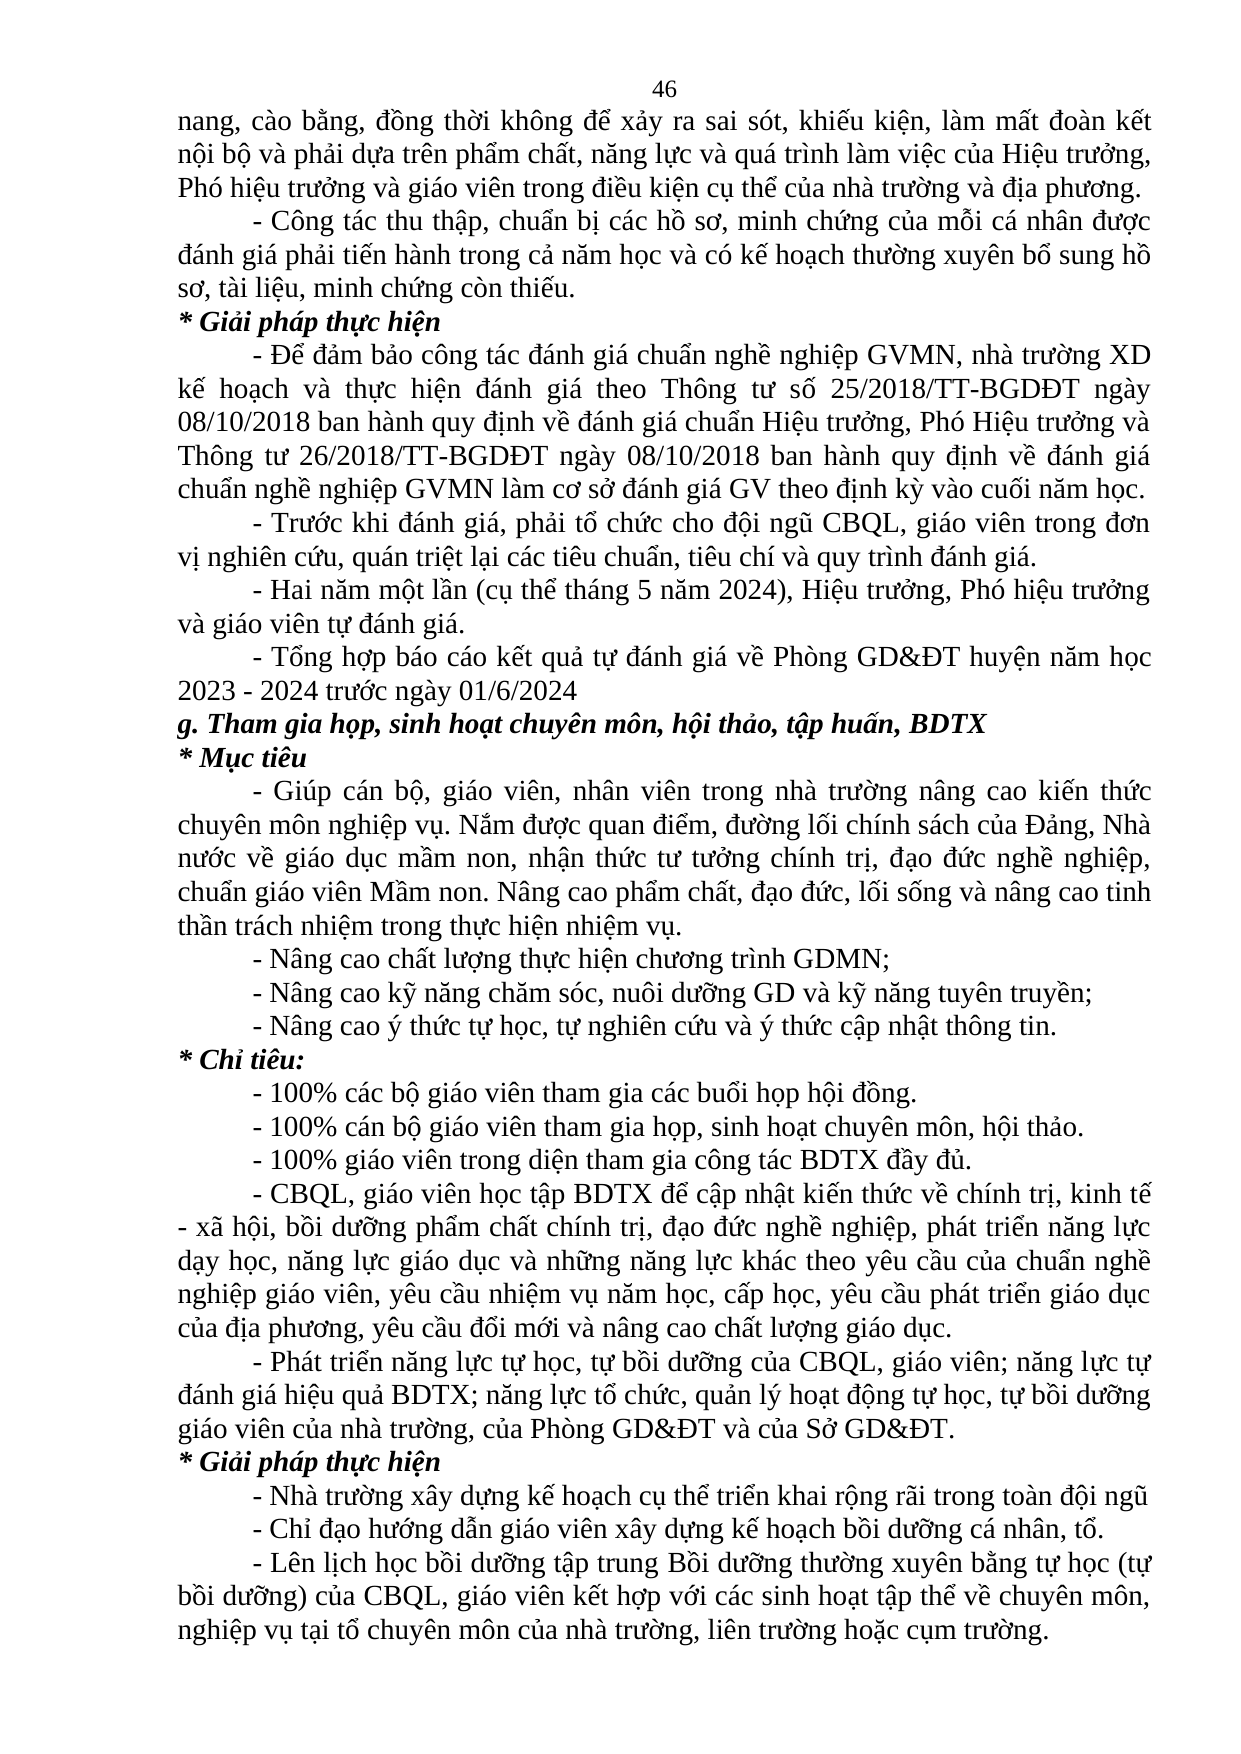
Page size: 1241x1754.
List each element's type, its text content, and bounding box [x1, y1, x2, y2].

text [177, 103, 1152, 203]
text - Nâng cao ý thức tự học, tự nghiên cứu và ý thức cập nhật thông tin. [177, 1008, 1152, 1042]
text - Nhà trường xây dựng kế hoạch cụ thể triển khai rộng rãi trong toàn đội ngũ [177, 1478, 1152, 1511]
text - Trước khi đánh giá, phải tổ chức cho đội ngũ CBQL, giáo viên trong đơn vị nghiên cứu, quán triệt lại các tiêu chuẩn, tiêu chí và quy trình đánh giá. [177, 505, 1152, 572]
text - CBQL, giáo viên học tập BDTX để cập nhật kiến thức về chính trị, kinh tế - xã hội, bồi dưỡng phẩm chất chính trị, đạo đức nghề nghiệp, phát triển năng lực dạy học, năng lực giáo dục và những năng lực khác theo yêu cầu của chuẩn nghề nghiệp giáo viên, yêu cầu nhiệm vụ năm học, cấp học, yêu cầu phát triển giáo dục của địa phương, yêu cầu đổi mới và nâng cao chất lượng giáo dục. [177, 1176, 1152, 1344]
text * Giải pháp thực hiện [177, 304, 1152, 337]
text - 100% cán bộ giáo viên tham gia họp, sinh hoạt chuyên môn, hội thảo. [177, 1109, 1152, 1142]
text - Công tác thu thập, chuẩn bị các hồ sơ, minh chứng của mỗi cá nhân được đánh giá phải tiến hành trong cả năm học và có kế hoạch thường xuyên bổ sung hồ sơ, tài liệu, minh chứng còn thiếu. [177, 203, 1152, 304]
text - 100% các bộ giáo viên tham gia các buổi họp hội đồng. [177, 1075, 1152, 1109]
text - Tổng hợp báo cáo kết quả tự đánh giá về Phòng GD&ĐT huyện năm học 2023 - 2024 trước ngày 01/6/2024 [177, 639, 1152, 706]
text - Để đảm bảo công tác đánh giá chuẩn nghề nghiệp GVMN, nhà trường XD kế hoạch và thực hiện đánh giá theo Thông tư số 25/2018/TT-BGDĐT ngày 08/10/2018 ban hành quy định về đánh giá chuẩn Hiệu trưởng, Phó Hiệu trưởng và Thông tư 26/2018/TT-BGDĐT ngày 08/10/2018 ban hành quy định về đánh giá chuẩn nghề nghiệp GVMN làm cơ sở đánh giá GV theo định kỳ vào cuối năm học. [177, 337, 1152, 505]
text - 100% giáo viên trong diện tham gia công tác BDTX đầy đủ. [177, 1142, 1152, 1176]
text * Giải pháp thực hiện [177, 1444, 1152, 1478]
text * Chỉ tiêu: [177, 1042, 1152, 1075]
text - Nâng cao chất lượng thực hiện chương trình GDMN; [177, 941, 1152, 975]
text - Chỉ đạo hướng dẫn giáo viên xây dựng kế hoạch bồi dưỡng cá nhân, tổ. [177, 1511, 1152, 1545]
text - Giúp cán bộ, giáo viên, nhân viên trong nhà trường nâng cao kiến thức chuyên môn nghiệp vụ. Nắm được quan điểm, đường lối chính sách của Đảng, Nhà nước về giáo dục mầm non, nhận thức tư tưởng chính trị, đạo đức nghề nghiệp, chuẩn giáo viên Mầm non. Nâng cao phẩm chất, đạo đức, lối sống và nâng cao tinh thần trách nhiệm trong thực hiện nhiệm vụ. [177, 773, 1152, 941]
text - Hai năm một lần (cụ thể tháng 5 năm 2024), Hiệu trưởng, Phó hiệu trưởng và giáo viên tự đánh giá. [177, 572, 1152, 639]
text - Phát triển năng lực tự học, tự bồi dưỡng của CBQL, giáo viên; năng lực tự đánh giá hiệu quả BDTX; năng lực tổ chức, quản lý hoạt động tự học, tự bồi dưỡng giáo viên của nhà trường, của Phòng GD&ĐT và của Sở GD&ĐT. [177, 1344, 1152, 1444]
text - Lên lịch học bồi dưỡng tập trung Bồi dưỡng thường xuyên bằng tự học (tự bồi dưỡng) của CBQL, giáo viên kết hợp với các sinh hoạt tập thể về chuyên môn, nghiệp vụ tại tổ chuyên môn của nhà trường, liên trường hoặc cụm trường. [177, 1545, 1152, 1646]
text g. Tham gia họp, sinh hoạt chuyên môn, hội thảo, tập huấn, BDTX [177, 706, 1152, 740]
text * Mục tiêu [177, 740, 1152, 773]
text - Nâng cao kỹ năng chăm sóc, nuôi dưỡng GD và kỹ năng tuyên truyền; [177, 975, 1152, 1008]
